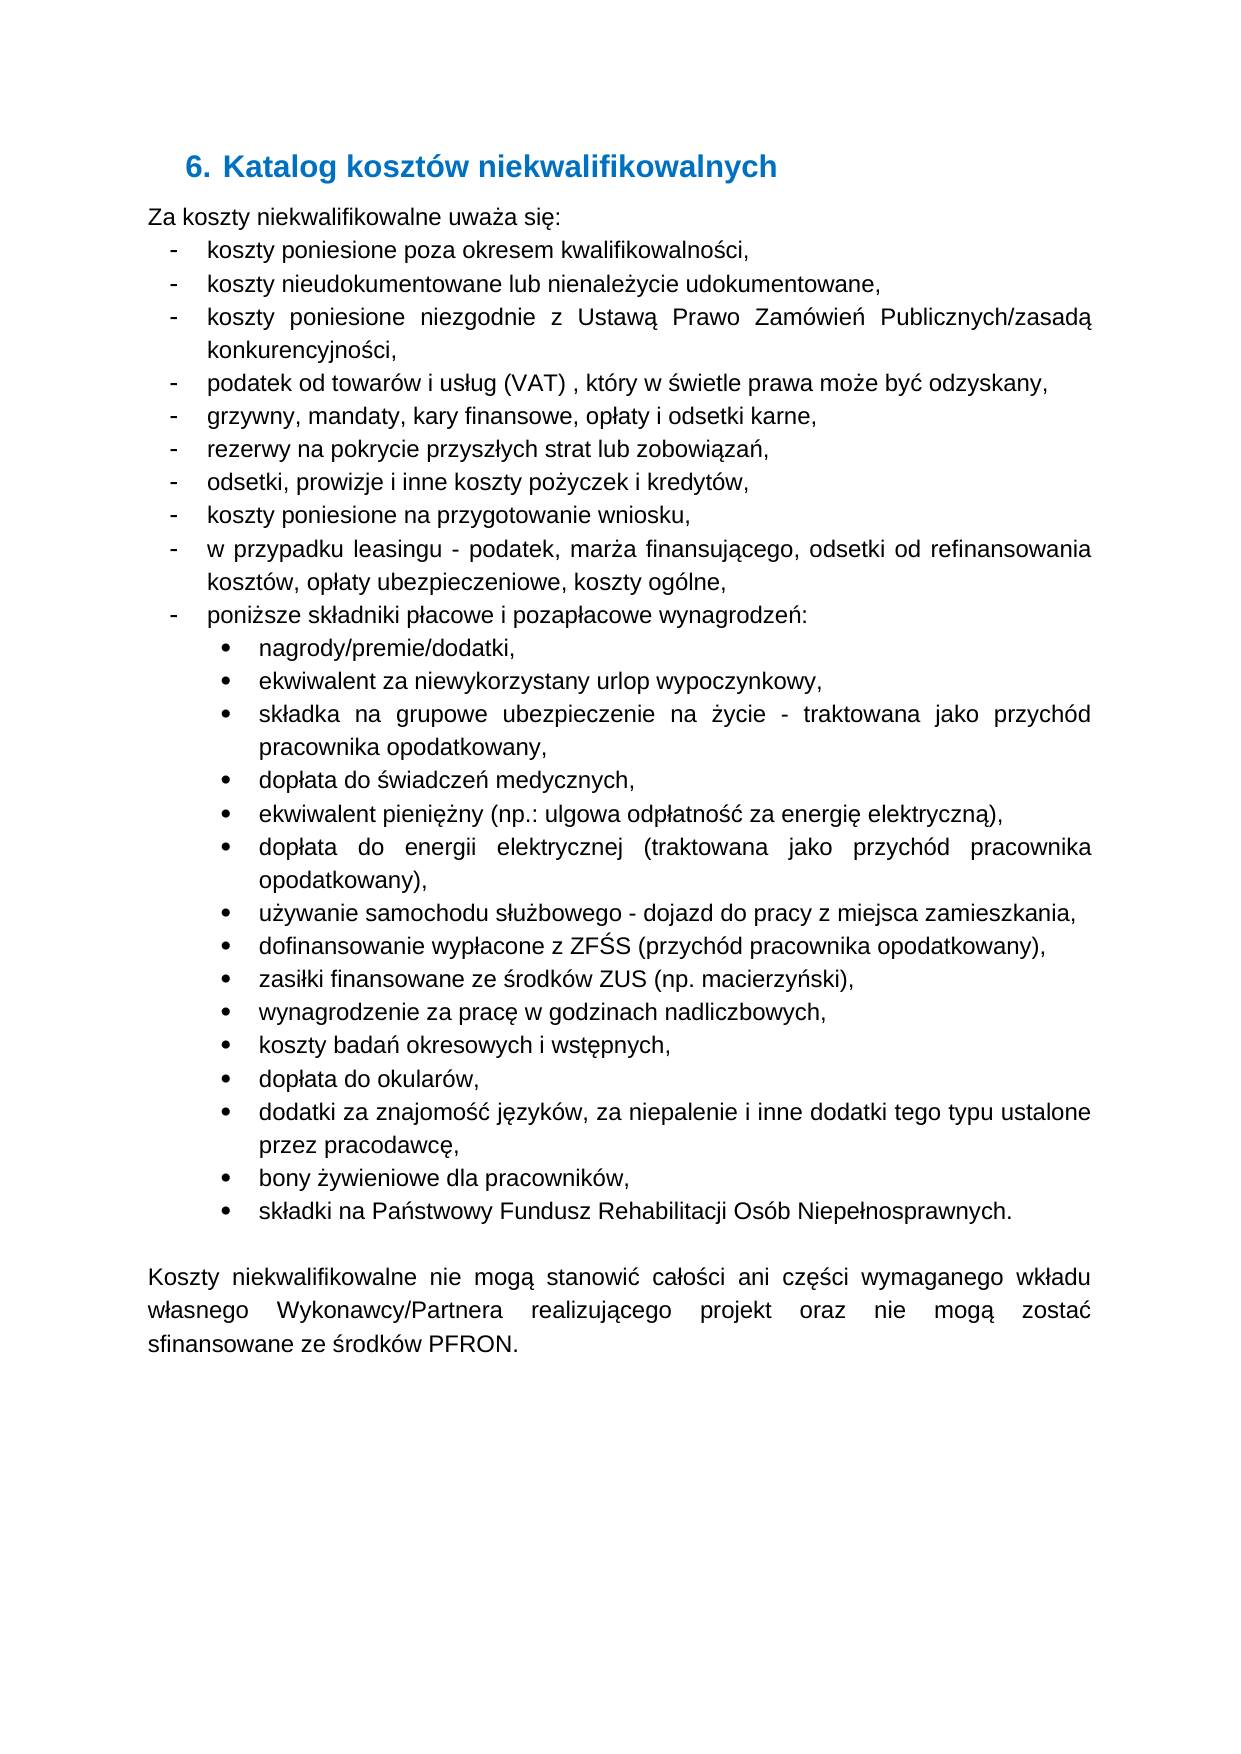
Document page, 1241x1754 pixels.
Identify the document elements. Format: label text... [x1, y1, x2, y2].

list dopłata do świadczeń medycznych, [222, 766, 1092, 794]
list koszty nieudokumentowane lub nienależycie udokumentowane, [169, 269, 1092, 297]
list używanie samochodu służbowego - dojazd do pracy z miejsca zamieszkania, [222, 899, 1092, 927]
list podatek od towarów i usług (VAT) , który w świetle prawa może być odzyskany, [169, 369, 1092, 397]
list ekwiwalent za niewykorzystany urlop wypoczynkowy, [222, 667, 1092, 695]
list wynagrodzenie za pracę w godzinach nadliczbowych, [222, 998, 1092, 1026]
list koszty poniesione niezgodnie z Ustawą Prawo Zamówień Publicznych/zasadą konkurencyjności, [169, 303, 1092, 363]
list składki na Państwowy Fundusz Rehabilitacji Osób Niepełnosprawnych. [222, 1197, 1092, 1225]
list odsetki, prowizje i inne koszty pożyczek i kredytów, [169, 468, 1092, 496]
list dofinansowanie wypłacone z ZFŚS (przychód pracownika opodatkowany), [222, 932, 1092, 960]
text Za koszty niekwalifikowalne uważa się: [148, 203, 1092, 231]
list poniższe składniki płacowe i pozapłacowe wynagrodzeń: [169, 601, 1092, 628]
list zasiłki finansowane ze środków ZUS (np. macierzyński), [222, 965, 1092, 993]
list dodatki za znajomość języków, za niepalenie i inne dodatki tego typu ustalone przez pracodawcę, [222, 1098, 1092, 1158]
list bony żywieniowe dla pracowników, [222, 1164, 1092, 1192]
list koszty badań okresowych i wstępnych, [222, 1031, 1092, 1059]
list dopłata do okularów, [222, 1064, 1092, 1092]
list grzywny, mandaty, kary finansowe, opłaty i odsetki karne, [169, 402, 1092, 430]
list składka na grupowe ubezpieczenie na życie - traktowana jako przychód pracownika opodatkowany, [222, 700, 1092, 761]
subtitle Katalog kosztów niekwalifikowalnych [185, 148, 1092, 184]
list nagrody/premie/dodatki, [222, 634, 1092, 662]
list w przypadku leasingu - podatek, marża finansującego, odsetki od refinansowania kosztów, opłaty ubezpieczeniowe, koszty ogólne, [169, 534, 1092, 595]
list koszty poniesione na przygotowanie wniosku, [169, 501, 1092, 529]
list koszty poniesione poza okresem kwalifikowalności, [169, 236, 1092, 264]
text Koszty niekwalifikowalne nie mogą stanowić całości ani części wymaganego wkładu własnego Wykonawcy/Partnera realizującego projekt oraz nie mogą zostać sfinansowane ze środków PFRON.AL [148, 1263, 1092, 1357]
list ekwiwalent pieniężny (np.: ulgowa odpłatność za energię elektryczną), [222, 799, 1092, 827]
list dopłata do energii elektrycznej (traktowana jako przychód pracownika opodatkowany), [222, 833, 1092, 893]
list rezerwy na pokrycie przyszłych strat lub zobowiązań, [169, 435, 1092, 463]
